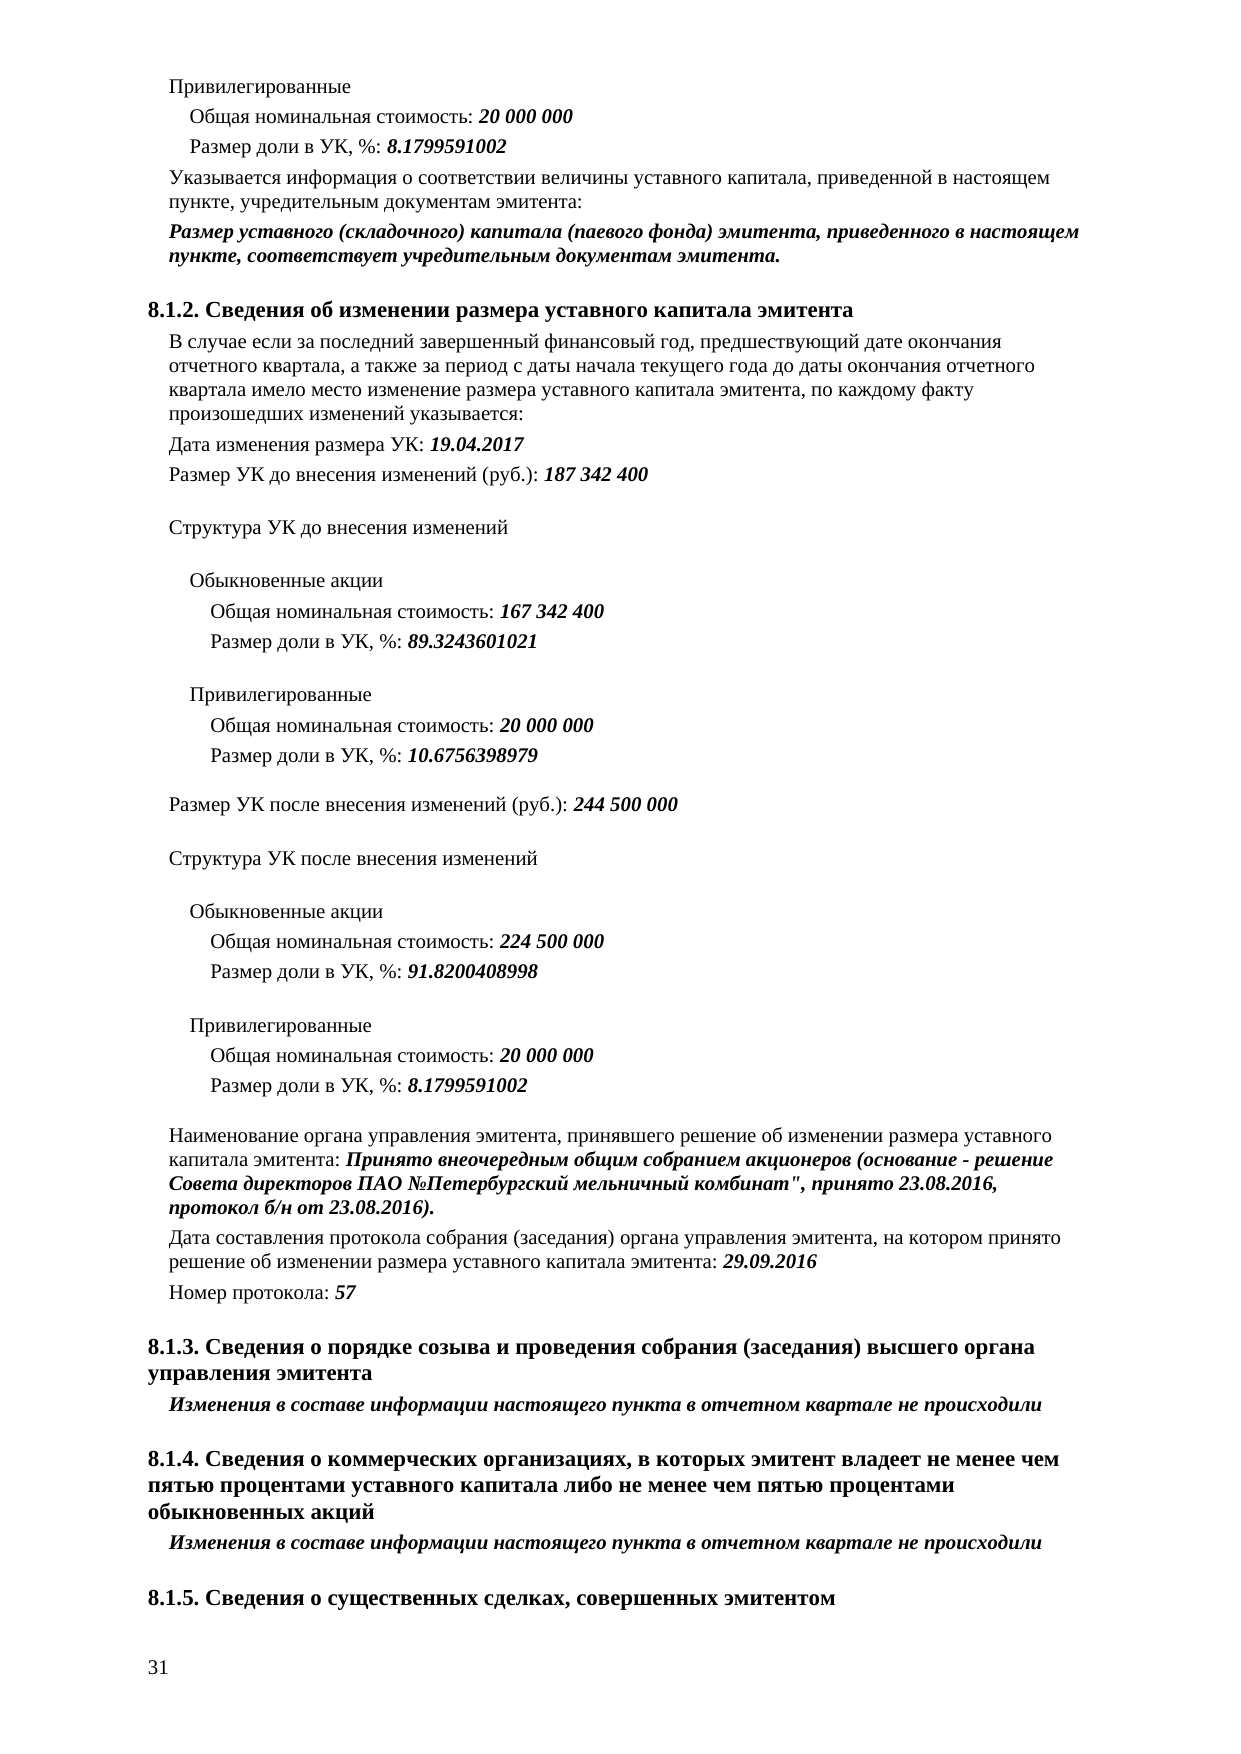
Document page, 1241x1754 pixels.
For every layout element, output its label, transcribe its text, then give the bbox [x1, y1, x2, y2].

subtitle Обыкновенные акции [189, 899, 1092, 923]
text Изменения в составе информации настоящего пункта в отчетном квартале не происходили [168, 1392, 1092, 1416]
text В случае если за последний завершенный финансовый год, предшествующий дате окончания отчетного квартала, а также за период с даты начала текущего года до даты окончания отчетного квартала имело место изменение размера уставного капитала эмитента, по каждому факту произошедших изменений указывается: [168, 329, 1092, 425]
text Общая номинальная стоимость: 224 500 000 [210, 929, 1092, 953]
text Размер УК до внесения изменений (руб.): 187 342 400 [168, 462, 1092, 486]
text Размер УК после внесения изменений (руб.): 244 500 000 [168, 792, 1092, 816]
text Номер протокола: 57 [168, 1279, 1092, 1304]
text Общая номинальная стоимость: 20 000 000 [189, 104, 1092, 128]
subtitle Привилегированные [189, 682, 1092, 706]
text Дата составления протокола собрания (заседания) органа управления эмитента, на котором принято решение об изменении размера уставного капитала эмитента: 29.09.2016 [168, 1225, 1092, 1273]
text Размер доли в УК, %: 8.1799591002 [189, 134, 1092, 158]
subtitle Привилегированные [168, 74, 1092, 98]
subtitle Обыкновенные акции [189, 568, 1092, 592]
subtitle Структура УК после внесения изменений [168, 846, 1092, 869]
subtitle 8.1.5. Сведения о существенных сделках, совершенных эмитентом [148, 1583, 1092, 1610]
subtitle 8.1.3. Сведения о порядке созыва и проведения собрания (заседания) высшего органа управления эмитента [148, 1333, 1092, 1386]
text Общая номинальная стоимость: 20 000 000 [210, 1043, 1092, 1067]
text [168, 1530, 1092, 1554]
text Дата изменения размера УК: 19.04.2017 [168, 432, 1092, 456]
text Размер доли в УК, %: 8.1799591002 [210, 1073, 1092, 1097]
subtitle Привилегированные [189, 1013, 1092, 1037]
text Размер доли в УК, %: 89.3243601021 [210, 629, 1092, 653]
text Размер доли в УК, %: 10.6756398979 [210, 743, 1092, 767]
text Общая номинальная стоимость: 167 342 400 [210, 599, 1092, 623]
subtitle Структура УК до внесения изменений [168, 515, 1092, 539]
subtitle 8.1.2. Сведения об изменении размера уставного капитала эмитента [148, 296, 1092, 323]
text Размер доли в УК, %: 91.8200408998 [210, 959, 1092, 983]
text Наименование органа управления эмитента, принявшего решение об изменении размера уставного капитала эмитента: Принято внеочередным общим собранием акционеров (основание - решение Совета директоров ПАО №Петербургский мельничный комбинат", принято 23.08.2016, протокол б/н от 23.08.2016). [168, 1123, 1092, 1219]
subtitle 8.1.4. Сведения о коммерческих организациях, в которых эмитент владеет не менее чем пятью процентами уставного капитала либо не менее чем пятью процентами обыкновенных акций [148, 1445, 1092, 1524]
text Общая номинальная стоимость: 20 000 000 [210, 712, 1092, 737]
text Указывается информация о соответствии величины уставного капитала, приведенной в настоящем пункте, учредительным документам эмитента: [168, 165, 1092, 213]
text Размер уставного (складочного) капитала (паевого фонда) эмитента, приведенного в настоящем пункте, соответствует учредительным документам эмитента. [168, 219, 1092, 267]
